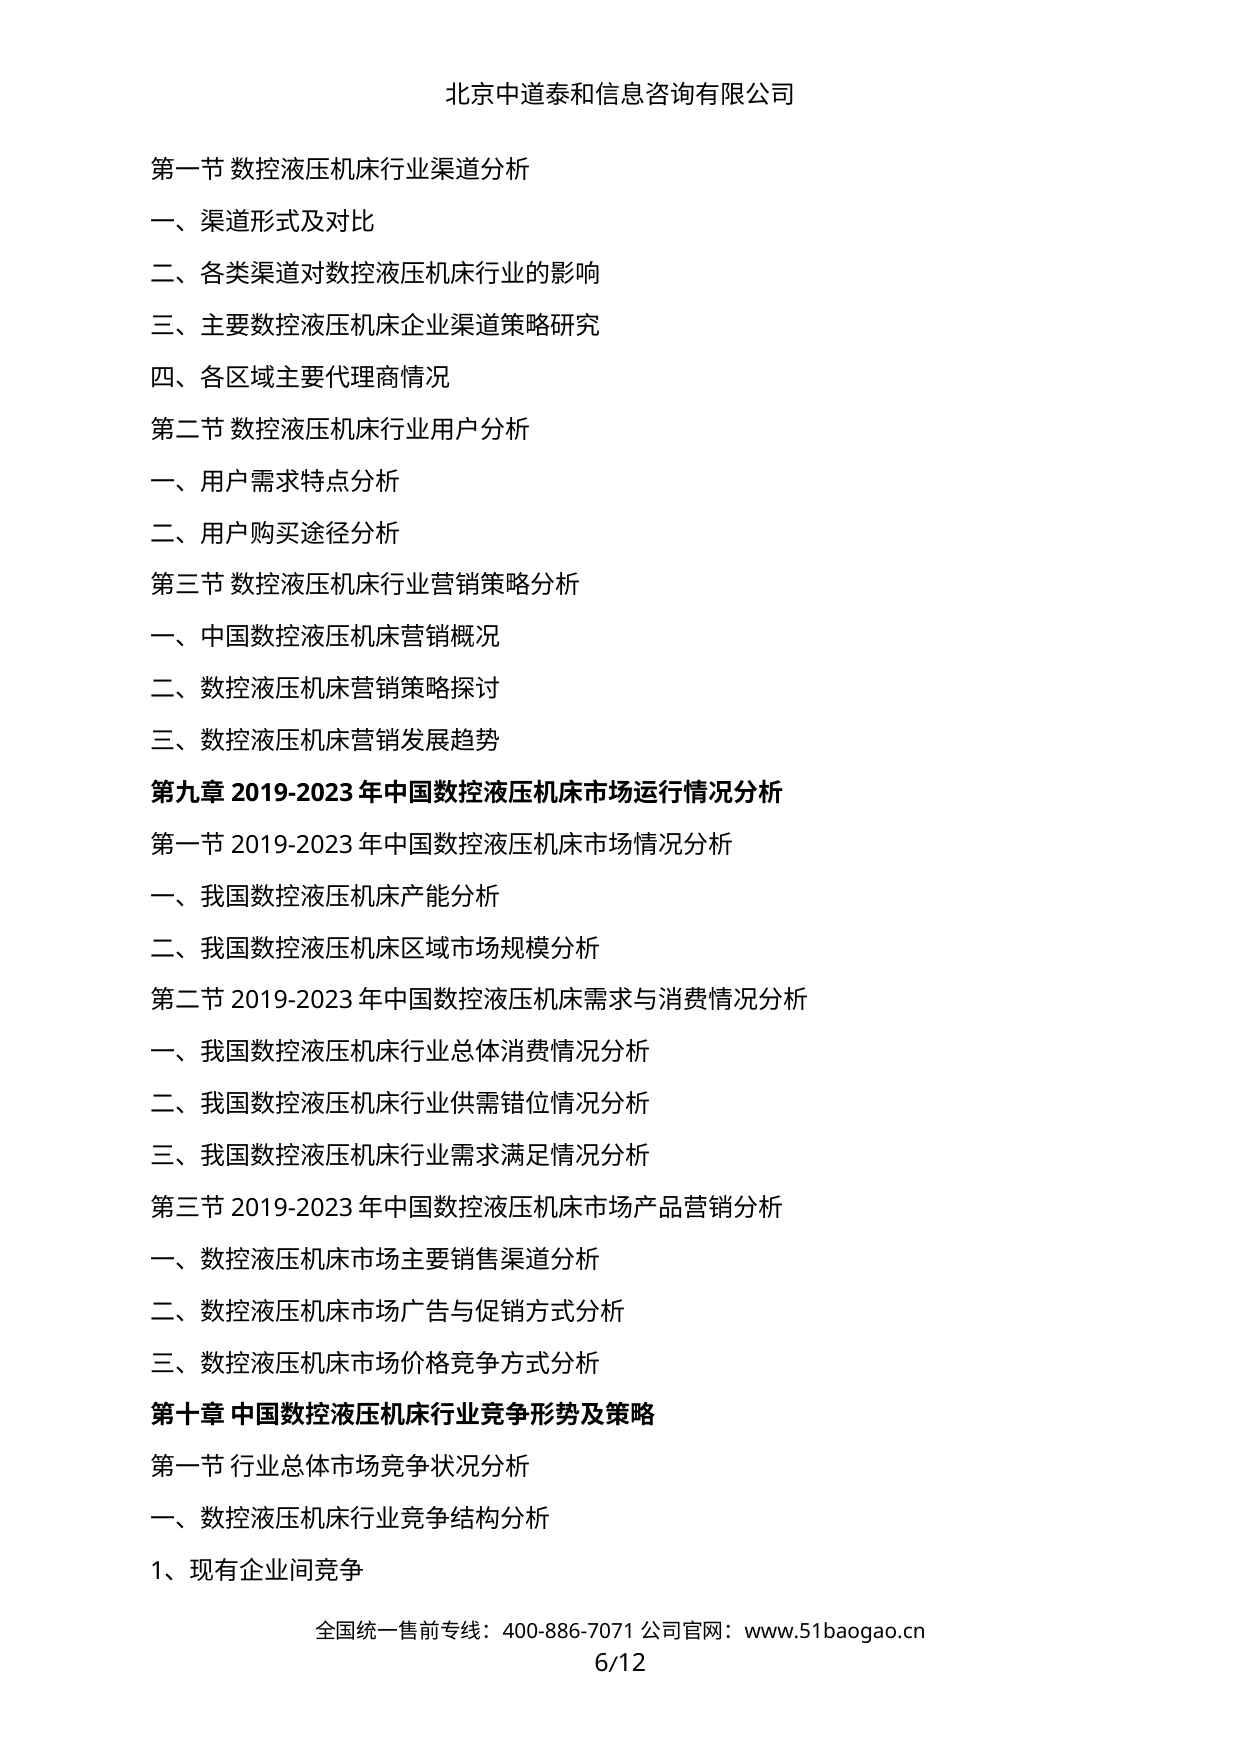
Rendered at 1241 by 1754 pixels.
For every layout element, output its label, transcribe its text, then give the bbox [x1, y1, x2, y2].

text 一、数控液压机床市场主要销售渠道分析 [150, 1239, 1090, 1276]
text 二、各类渠道对数控液压机床行业的影响 [150, 254, 1090, 290]
text 第九章 2019-2023年中国数控液压机床市场运行情况分析 [150, 772, 1090, 809]
text 1、现有企业间竞争 [150, 1551, 1090, 1587]
text 第一节 2019-2023年中国数控液压机床市场情况分析 [150, 824, 1090, 861]
text 二、数控液压机床营销策略探讨 [150, 669, 1090, 705]
text 第一节 数控液压机床行业渠道分析 [150, 150, 1090, 186]
text 二、我国数控液压机床区域市场规模分析 [150, 928, 1090, 964]
text 第二节 数控液压机床行业用户分析 [150, 409, 1090, 446]
text 三、我国数控液压机床行业需求满足情况分析 [150, 1136, 1090, 1172]
text 一、我国数控液压机床行业总体消费情况分析 [150, 1032, 1090, 1068]
text 第十章 中国数控液压机床行业竞争形势及策略 [150, 1395, 1090, 1431]
text 一、数控液压机床行业竞争结构分析 [150, 1499, 1090, 1535]
text 第二节 2019-2023年中国数控液压机床需求与消费情况分析 [150, 980, 1090, 1016]
text 一、用户需求特点分析 [150, 461, 1090, 497]
text 三、主要数控液压机床企业渠道策略研究 [150, 306, 1090, 342]
text 四、各区域主要代理商情况 [150, 357, 1090, 394]
text 一、我国数控液压机床产能分析 [150, 876, 1090, 912]
text 二、我国数控液压机床行业供需错位情况分析 [150, 1084, 1090, 1120]
text 第三节 数控液压机床行业营销策略分析 [150, 565, 1090, 601]
text 三、数控液压机床市场价格竞争方式分析 [150, 1343, 1090, 1379]
text 第一节 行业总体市场竞争状况分析 [150, 1447, 1090, 1483]
text 二、用户购买途径分析 [150, 513, 1090, 549]
text 第三节 2019-2023年中国数控液压机床市场产品营销分析 [150, 1187, 1090, 1224]
text 三、数控液压机床营销发展趋势 [150, 721, 1090, 757]
text 一、渠道形式及对比 [150, 202, 1090, 238]
text 一、中国数控液压机床营销概况 [150, 617, 1090, 653]
text 二、数控液压机床市场广告与促销方式分析 [150, 1291, 1090, 1327]
